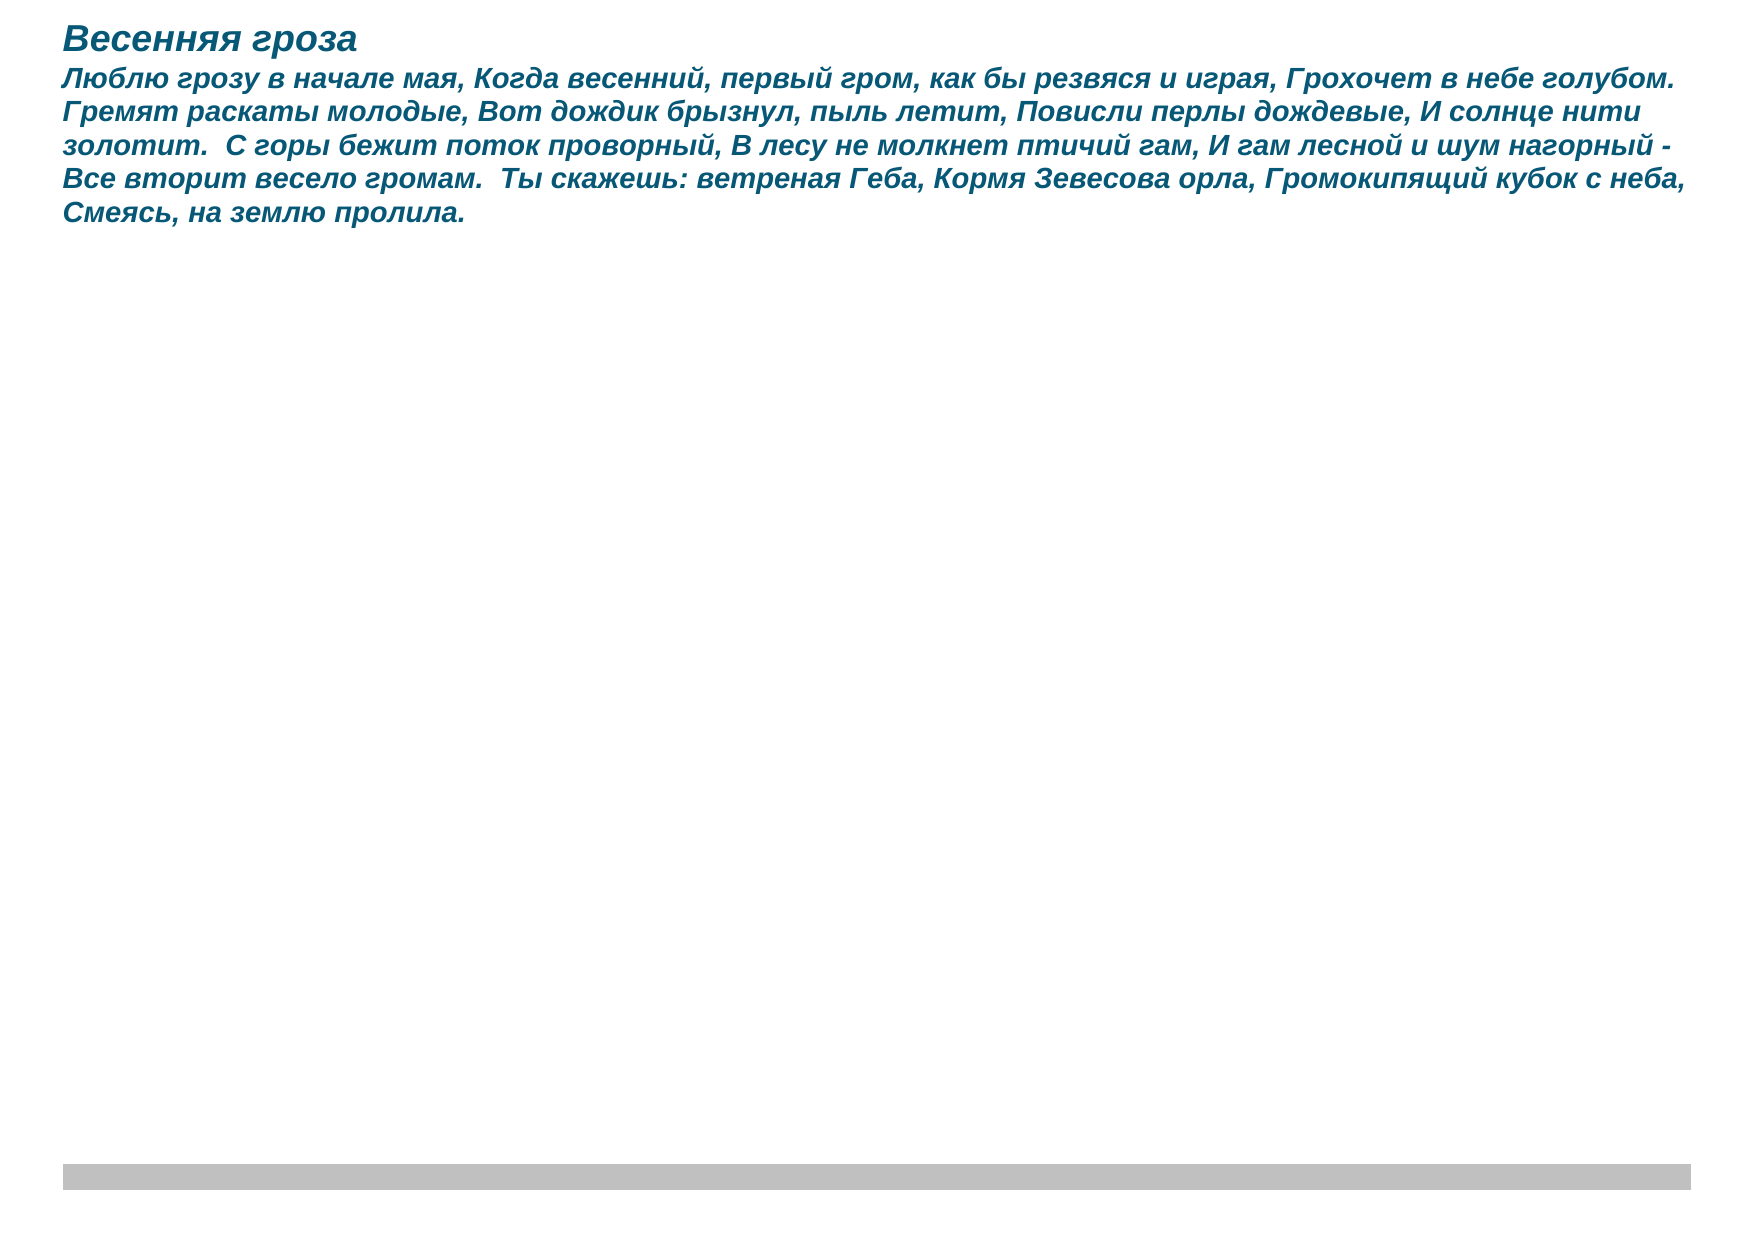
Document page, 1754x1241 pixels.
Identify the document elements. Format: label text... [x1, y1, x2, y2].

subtitle Весенняя гроза [62, 17, 1691, 60]
text Люблю грозу в начале мая, [62, 61, 1691, 228]
